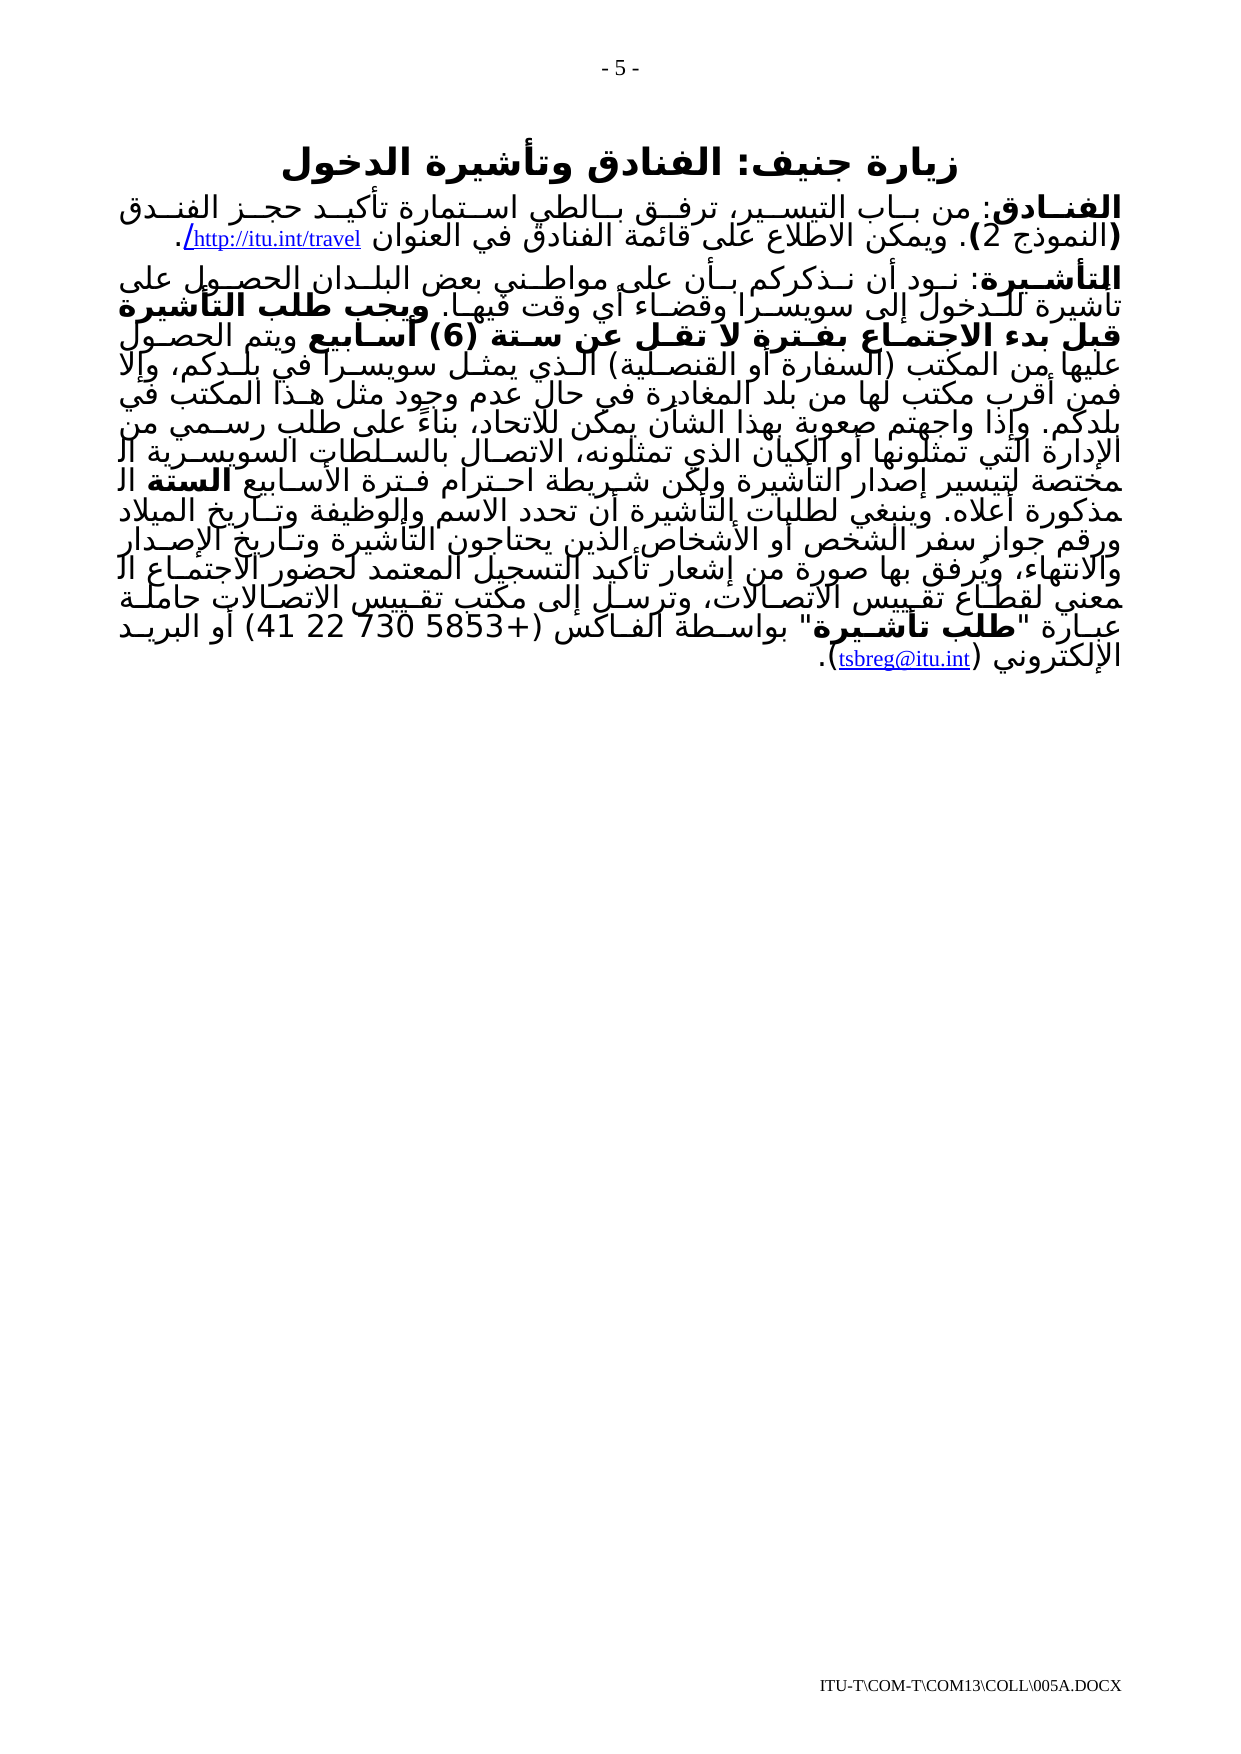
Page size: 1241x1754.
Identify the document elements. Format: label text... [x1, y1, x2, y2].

text التأشيرة: نود أن نذكركم بأن على مواطني بعض البلدان ال‍حصول على تأشيرة للدخول إلى سويسرا وقضاء أي وقت فيها. وي‍جب طلب التأشيرة قبل بدء الاجتماع بفترة لا تقل عن ستة (6) أسابيع ويتم ال‍حصول عليها من ال‍مكتب (السفارة أو القنصلية) الذي ي‍مثل سويسرا في بلدكم، وإلا فمن أقرب مكتب لها من بلد ال‍مغادرة في حال عدم وجود مثل هذا ال‍مكتب في بلدكم. وإذا واجهتم صعوبة بهذا الشأن ي‍مكن للات‍حاد، بناءً على طلب رس‍مي من الإدارة التي ت‍مثلونها أو الكيان الذي ت‍مثلونه، الاتصال بالسلطات السويسرية ال‍مختصة لتيسير إصدار التأشيرة ولكن شريطة احترام فترة الأسابيع الستة ال‍مذكورة أعلاه. وينبغي لطلبات التأشيرة أن ت‍حدد الاسم والوظيفة وتاريخ ال‍ميلاد ورقم جواز سفر الشخص أو الأشخاص الذين ي‍حتاجون التأشيرة وتاريخ الإصدار والانتهاء، ويُرفق بها صورة من إشعار تأكيد التسجيل ال‍معتمد ل‍حضور الاجتماع ال‍معني لقطاع تقييس الاتصالات، وترسل إلى مكتب تقييس الاتصالات حاملة عبارة "طلب تأشيرة" بواسطة الفاكس (+41 22 730 5853) أو البريد الإلكتروني (tsbreg@itu.int). [118, 266, 1122, 674]
text الفنادق: من باب التيسير، ترفق بالطي استمارة تأكيد حجز الفندق (النموذج 2). وي‍مكن الاطلاع على قائمة الفنادق في العنوان http://itu.int/travel/. [118, 195, 1122, 253]
text زيارة جنيف: الفنادق وتأشيرة الدخول [118, 148, 1122, 183]
